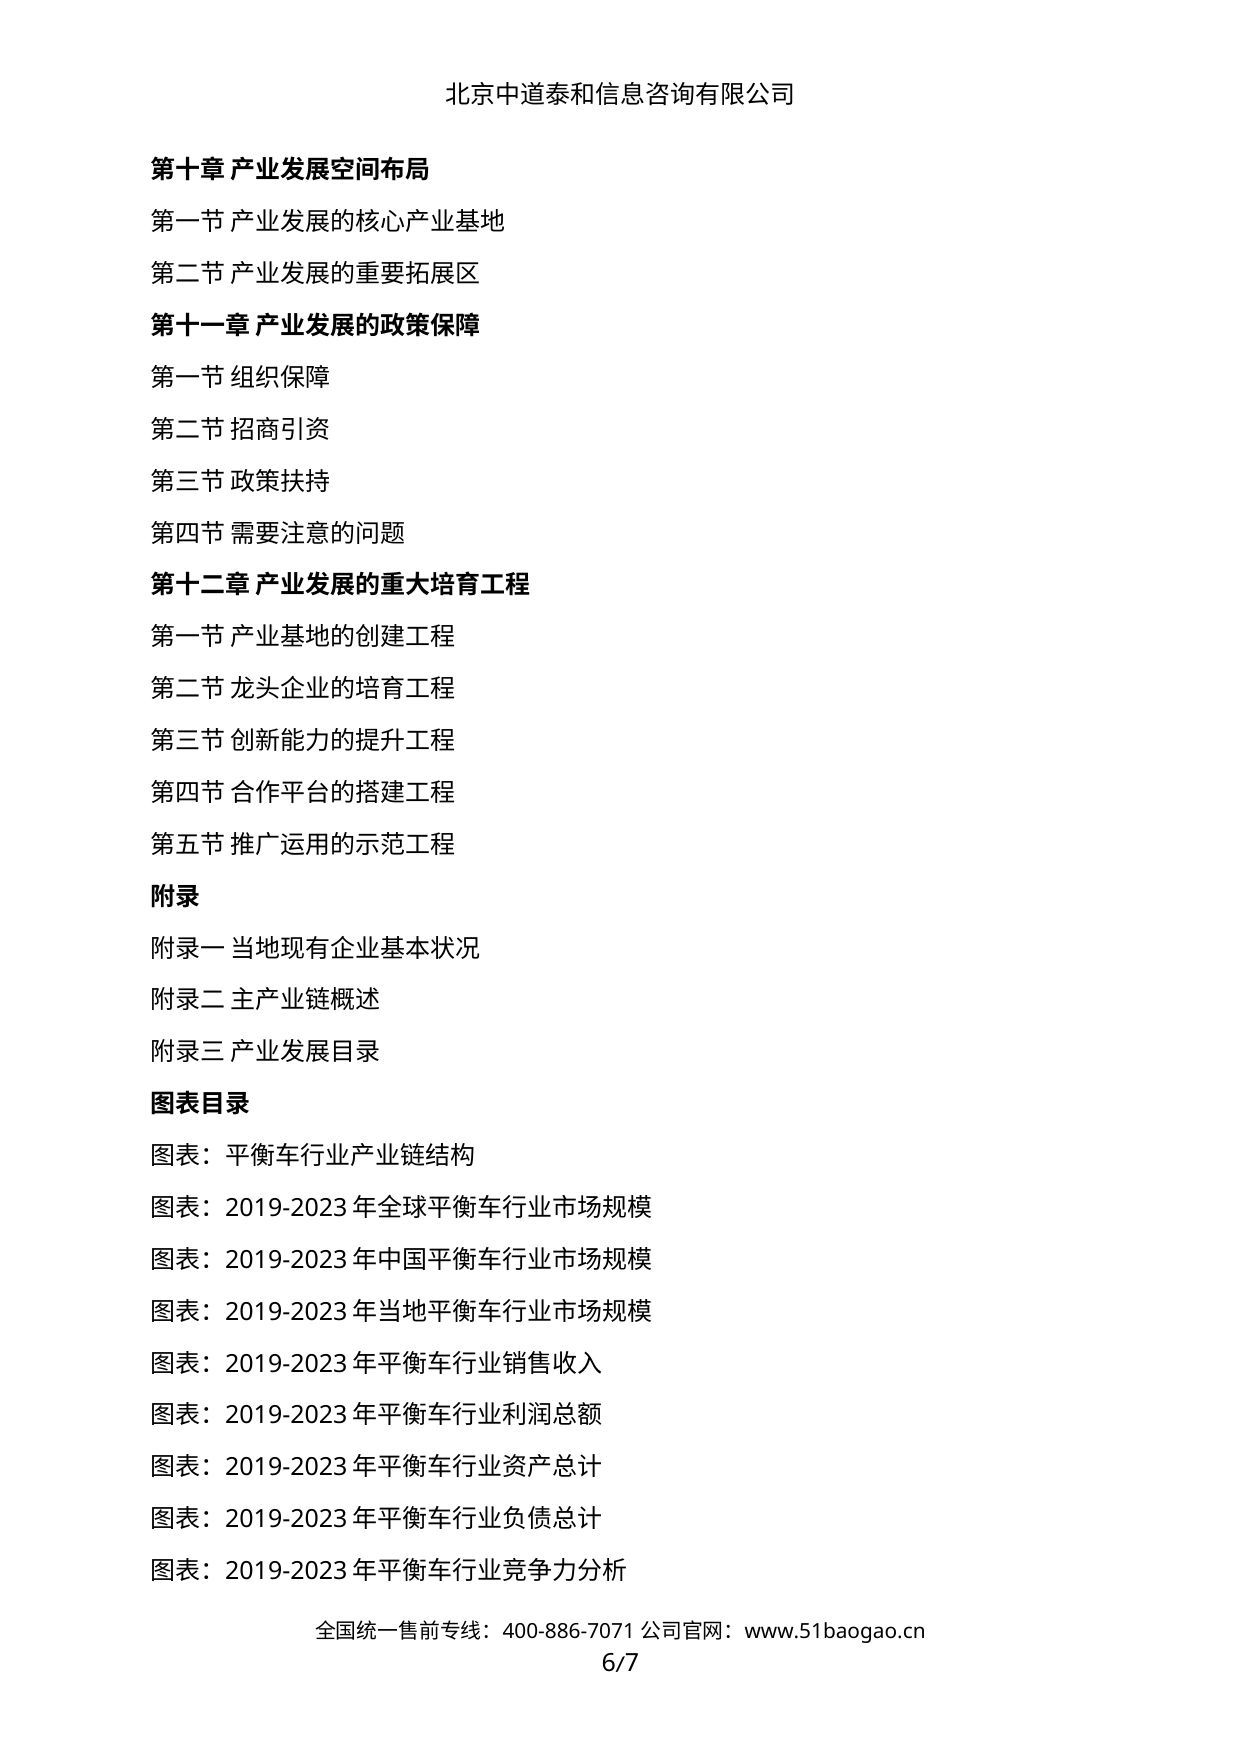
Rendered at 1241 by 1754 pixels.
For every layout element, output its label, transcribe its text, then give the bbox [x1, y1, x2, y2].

text 第四节 合作平台的搭建工程 [150, 772, 1090, 809]
text 图表：2019-2023年平衡车行业利润总额 [150, 1395, 1090, 1431]
text 第十二章 产业发展的重大培育工程 [150, 565, 1090, 601]
text 图表：平衡车行业产业链结构 [150, 1136, 1090, 1172]
text 第二节 产业发展的重要拓展区 [150, 254, 1090, 290]
text 图表：2019-2023年平衡车行业资产总计 [150, 1447, 1090, 1483]
text 第十章 产业发展空间布局 [150, 150, 1090, 186]
text 第三节 创新能力的提升工程 [150, 721, 1090, 757]
text 第二节 招商引资 [150, 409, 1090, 446]
text 第一节 组织保障 [150, 357, 1090, 394]
text 第一节 产业发展的核心产业基地 [150, 202, 1090, 238]
text 图表：2019-2023年平衡车行业负债总计 [150, 1499, 1090, 1535]
text 附录三 产业发展目录 [150, 1032, 1090, 1068]
text 第十一章 产业发展的政策保障 [150, 306, 1090, 342]
text 第三节 政策扶持 [150, 461, 1090, 497]
text 图表：2019-2023年全球平衡车行业市场规模 [150, 1187, 1090, 1224]
text 图表：2019-2023年当地平衡车行业市场规模 [150, 1291, 1090, 1327]
text 图表：2019-2023年中国平衡车行业市场规模 [150, 1239, 1090, 1276]
text 附录 [150, 876, 1090, 912]
text 附录一 当地现有企业基本状况 [150, 928, 1090, 964]
text 第一节 产业基地的创建工程 [150, 617, 1090, 653]
text 图表目录 [150, 1084, 1090, 1120]
text 第四节 需要注意的问题 [150, 513, 1090, 549]
text 图表：2019-2023年平衡车行业竞争力分析 [150, 1551, 1090, 1587]
text 第二节 龙头企业的培育工程 [150, 669, 1090, 705]
text 图表：2019-2023年平衡车行业销售收入 [150, 1343, 1090, 1379]
text 第五节 推广运用的示范工程 [150, 824, 1090, 861]
text 附录二 主产业链概述 [150, 980, 1090, 1016]
